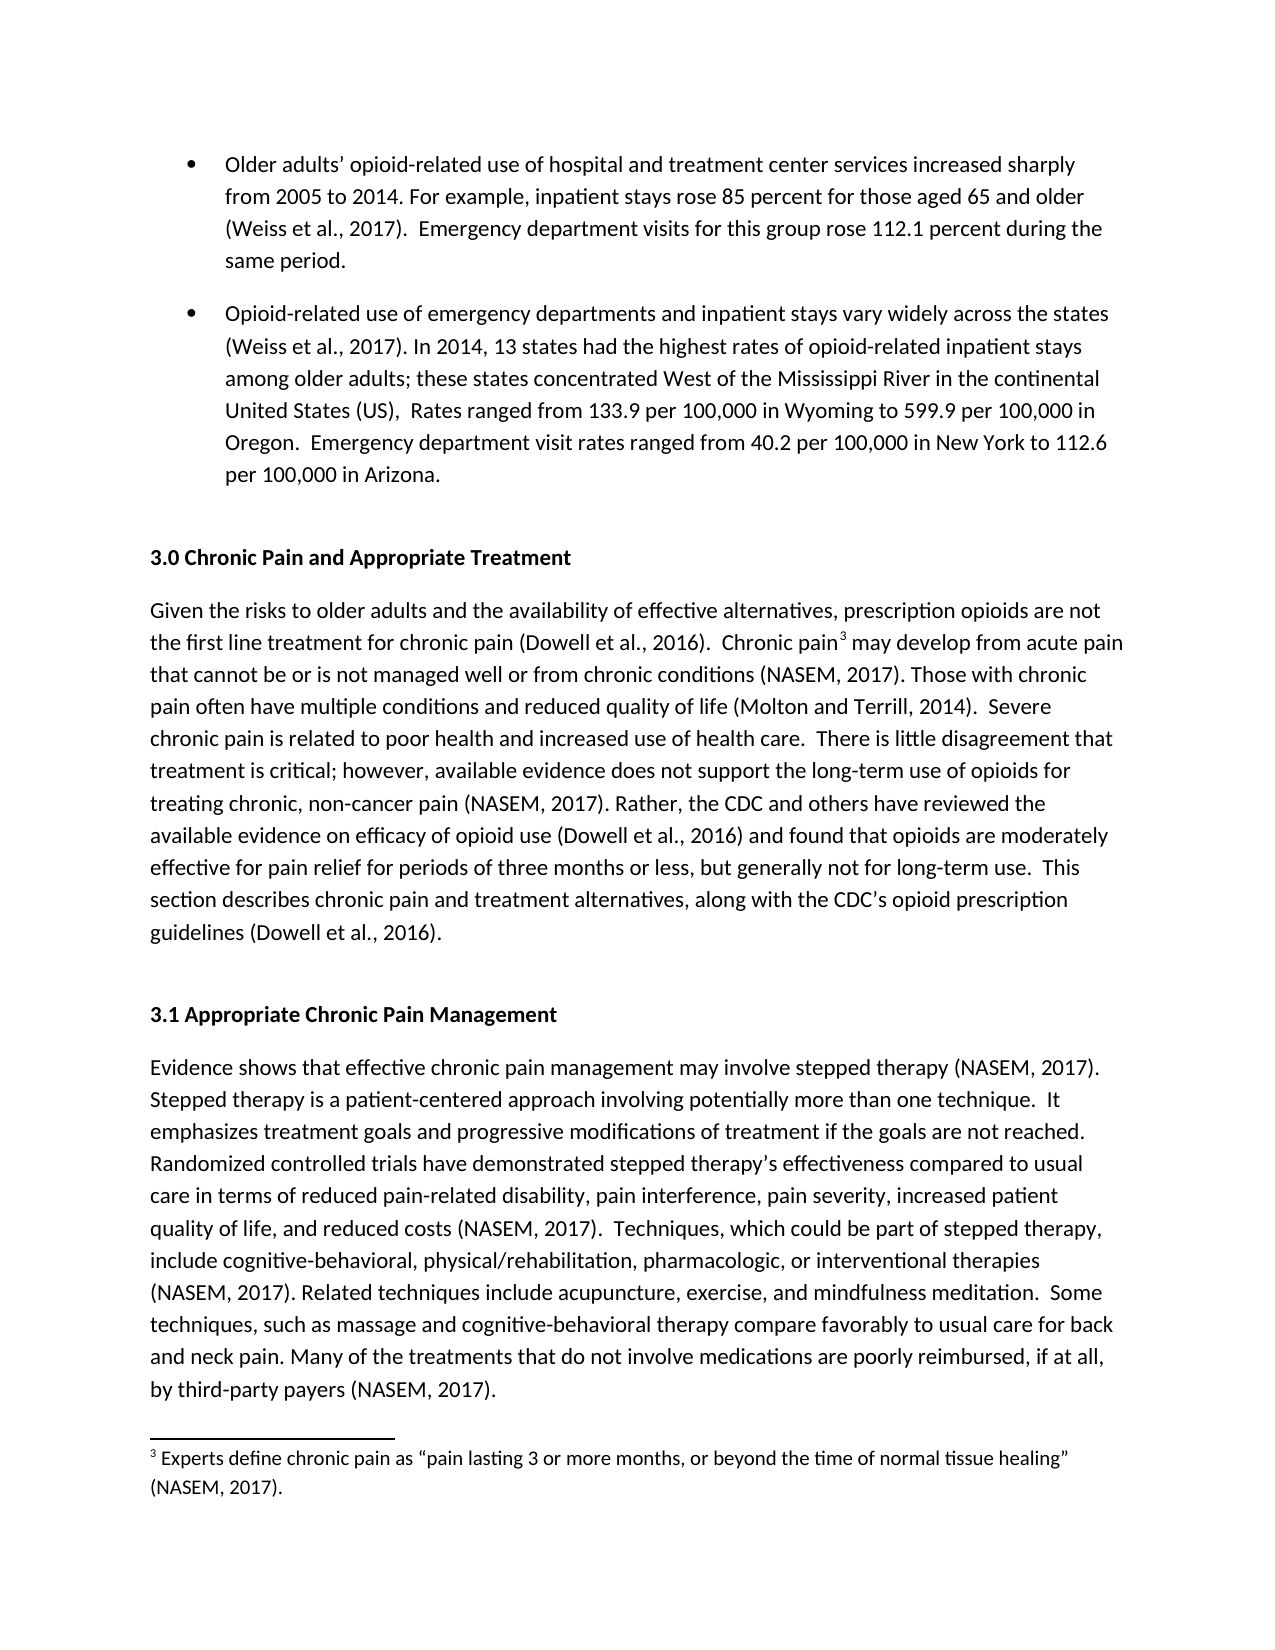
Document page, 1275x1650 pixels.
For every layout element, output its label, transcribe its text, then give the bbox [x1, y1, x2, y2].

list Older adults’ opioid-related use of hospital and treatment center services increased sharply from 2005 to 2014. For example, inpatient stays rose 85 percent for those aged 65 and older (Weiss et al., 2017). Emergency department visits for this group rose 112.1 percent during the same period. [187, 150, 1125, 274]
subtitle 3.0 Chronic Pain and Appropriate Treatment [150, 543, 1125, 571]
text Evidence shows that effective chronic pain management may involve stepped therapy (NASEM, 2017). Stepped therapy is a patient-centered approach involving potentially more than one technique. It emphasizes treatment goals and progressive modifications of treatment if the goals are not reached. Randomized controlled trials have demonstrated stepped therapy’s effectiveness compared to usual care in terms of reduced pain-related disability, pain interference, pain severity, increased patient quality of life, and reduced costs (NASEM, 2017). Techniques, which could be part of stepped therapy, include cognitive-behavioral, physical/rehabilitation, pharmacologic, or interventional therapies (NASEM, 2017). Related techniques include acupuncture, exercise, and mindfulness meditation. Some techniques, such as massage and cognitive-behavioral therapy compare favorably to usual care for back and neck pain. Many of the treatments that do not involve medications are poorly reimbursed, if at all, by third-party payers (NASEM, 2017). [150, 1053, 1125, 1403]
subtitle 3.1 Appropriate Chronic Pain Management [150, 1000, 1125, 1028]
list Opioid-related use of emergency departments and inpatient stays vary widely across the states (Weiss et al., 2017). In 2014, 13 states had the highest rates of opioid-related inpatient stays among older adults; these states concentrated West of the Mississippi River in the continental United States (US), Rates ranged from 133.9 per 100,000 in Wyoming to 599.9 per 100,000 in Oregon. Emergency department visit rates ranged from 40.2 per 100,000 in New York to 112.6 per 100,000 in Arizona. [187, 299, 1125, 488]
text Given the risks to older adults and the availability of effective alternatives, prescription opioids are not the first line treatment for chronic pain (Dowell et al., 2016). Chronic pain may develop from acute pain that cannot be or is not managed well or from chronic conditions (NASEM, 2017). Those with chronic pain often have multiple conditions and reduced quality of life (Molton and Terrill, 2014). Severe chronic pain is related to poor health and increased use of health care. There is little disagreement that treatment is critical; however, available evidence does not support the long-term use of opioids for treating chronic, non-cancer pain (NASEM, 2017). Rather, the CDC and others have reviewed the available evidence on efficacy of opioid use (Dowell et al., 2016) and found that opioids are moderately effective for pain relief for periods of three months or less, but generally not for long-term use. This section describes chronic pain and treatment alternatives, along with the CDC’s opioid prescription guidelines (Dowell et al., 2016). [150, 596, 1125, 946]
